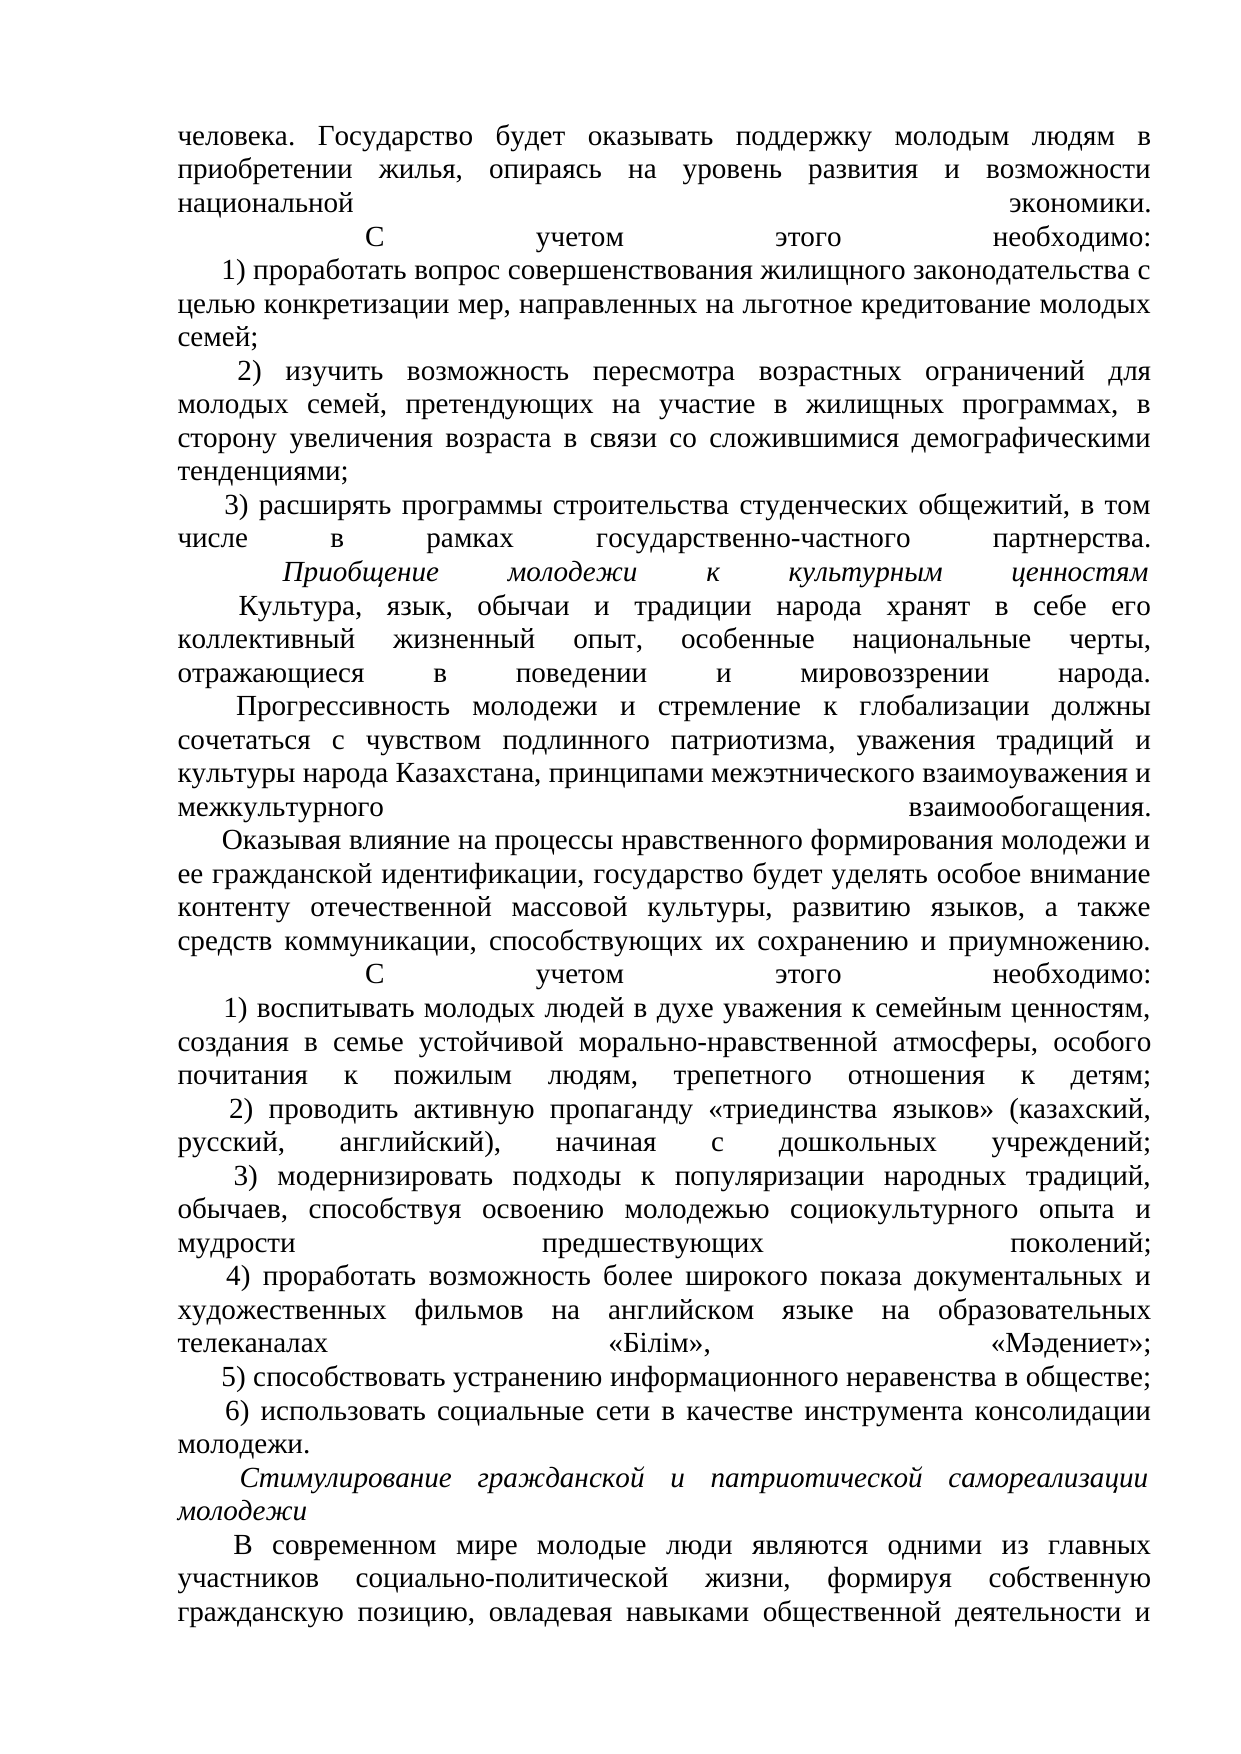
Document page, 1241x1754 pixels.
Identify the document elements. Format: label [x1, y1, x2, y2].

text [177, 118, 1152, 1627]
